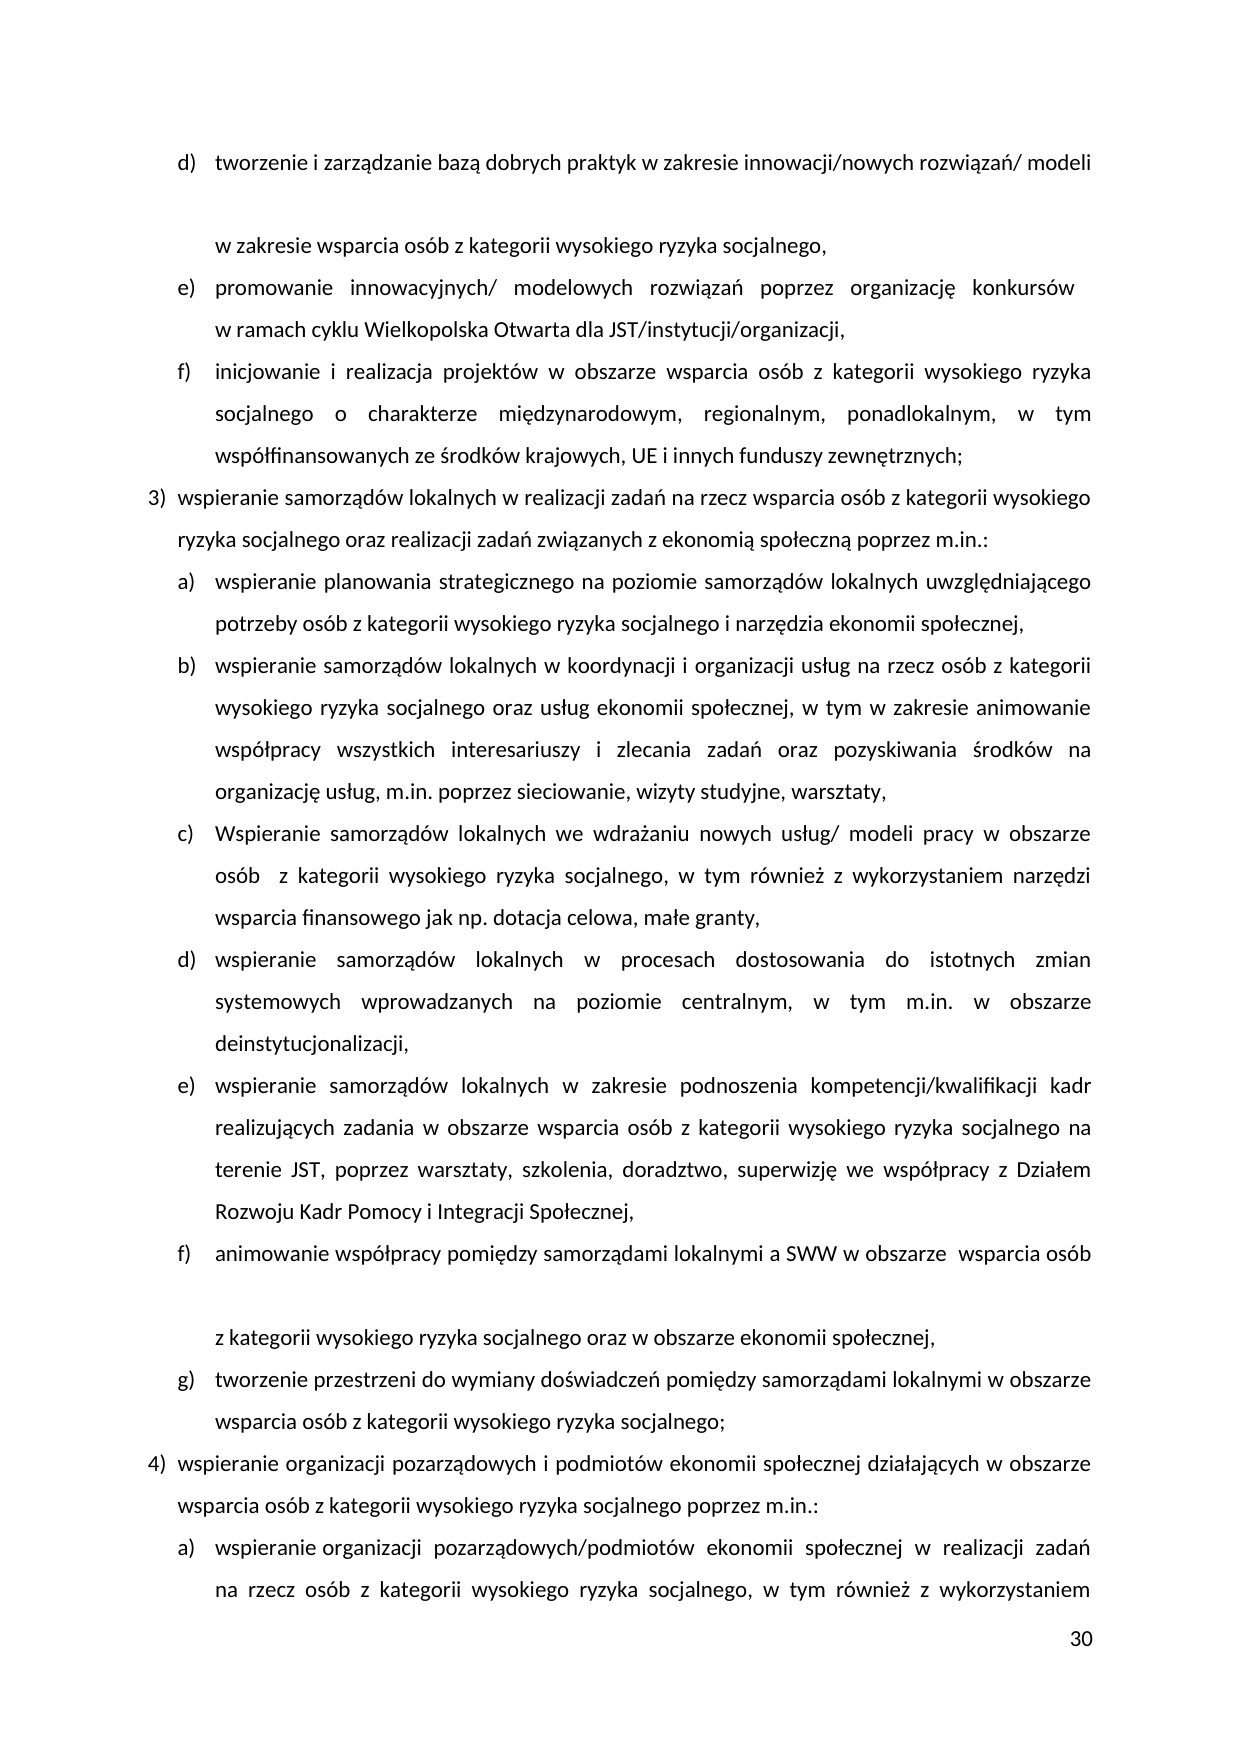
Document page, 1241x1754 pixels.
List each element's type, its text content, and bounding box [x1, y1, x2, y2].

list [177, 1533, 1093, 1603]
list promowanie innowacyjnych/ modelowych rozwiązań poprzez organizację konkursów w ramach cyklu Wielkopolska Otwarta dla JST/instytucji/organizacji, [177, 273, 1093, 343]
list tworzenie i zarządzanie bazą dobrych praktyk w zakresie innowacji/nowych rozwiązań/ modeli w zakresie wsparcia osób z kategorii wysokiego ryzyka socjalnego, [177, 148, 1093, 259]
list wspieranie planowania strategicznego na poziomie samorządów lokalnych uwzględniającego potrzeby osób z kategorii wysokiego ryzyka socjalnego i narzędzia ekonomii społecznej, [177, 567, 1093, 637]
list wspieranie organizacji pozarządowych i podmiotów ekonomii społecznej działających w obszarze wsparcia osób z kategorii wysokiego ryzyka socjalnego poprzez m.in.: [148, 1449, 1093, 1519]
list animowanie współpracy pomiędzy samorządami lokalnymi a SWW w obszarze wsparcia osób z kategorii wysokiego ryzyka socjalnego oraz w obszarze ekonomii społecznej, [177, 1239, 1093, 1351]
list inicjowanie i realizacja projektów w obszarze wsparcia osób z kategorii wysokiego ryzyka socjalnego o charakterze międzynarodowym, regionalnym, ponadlokalnym, w tym współfinansowanych ze środków krajowych, UE i innych funduszy zewnętrznych; [177, 357, 1093, 469]
list wspieranie samorządów lokalnych w procesach dostosowania do istotnych zmian systemowych wprowadzanych na poziomie centralnym, w tym m.in. w obszarze deinstytucjonalizacji, [177, 945, 1093, 1057]
list wspieranie samorządów lokalnych w realizacji zadań na rzecz wsparcia osób z kategorii wysokiego ryzyka socjalnego oraz realizacji zadań związanych z ekonomią społeczną poprzez m.in.: [148, 483, 1093, 553]
list Wspieranie samorządów lokalnych we wdrażaniu nowych usług/ modeli pracy w obszarze osób z kategorii wysokiego ryzyka socjalnego, w tym również z wykorzystaniem narzędzi wsparcia finansowego jak np. dotacja celowa, małe granty, [177, 819, 1093, 931]
list wspieranie samorządów lokalnych w zakresie podnoszenia kompetencji/kwalifikacji kadr realizujących zadania w obszarze wsparcia osób z kategorii wysokiego ryzyka socjalnego na terenie JST, poprzez warsztaty, szkolenia, doradztwo, superwizję we współpracy z Działem Rozwoju Kadr Pomocy i Integracji Społecznej, [177, 1071, 1093, 1225]
list wspieranie samorządów lokalnych w koordynacji i organizacji usług na rzecz osób z kategorii wysokiego ryzyka socjalnego oraz usług ekonomii społecznej, w tym w zakresie animowanie współpracy wszystkich interesariuszy i zlecania zadań oraz pozyskiwania środków na organizację usług, m.in. poprzez sieciowanie, wizyty studyjne, warsztaty, [177, 651, 1093, 805]
list tworzenie przestrzeni do wymiany doświadczeń pomiędzy samorządami lokalnymi w obszarze wsparcia osób z kategorii wysokiego ryzyka socjalnego; [177, 1365, 1093, 1435]
